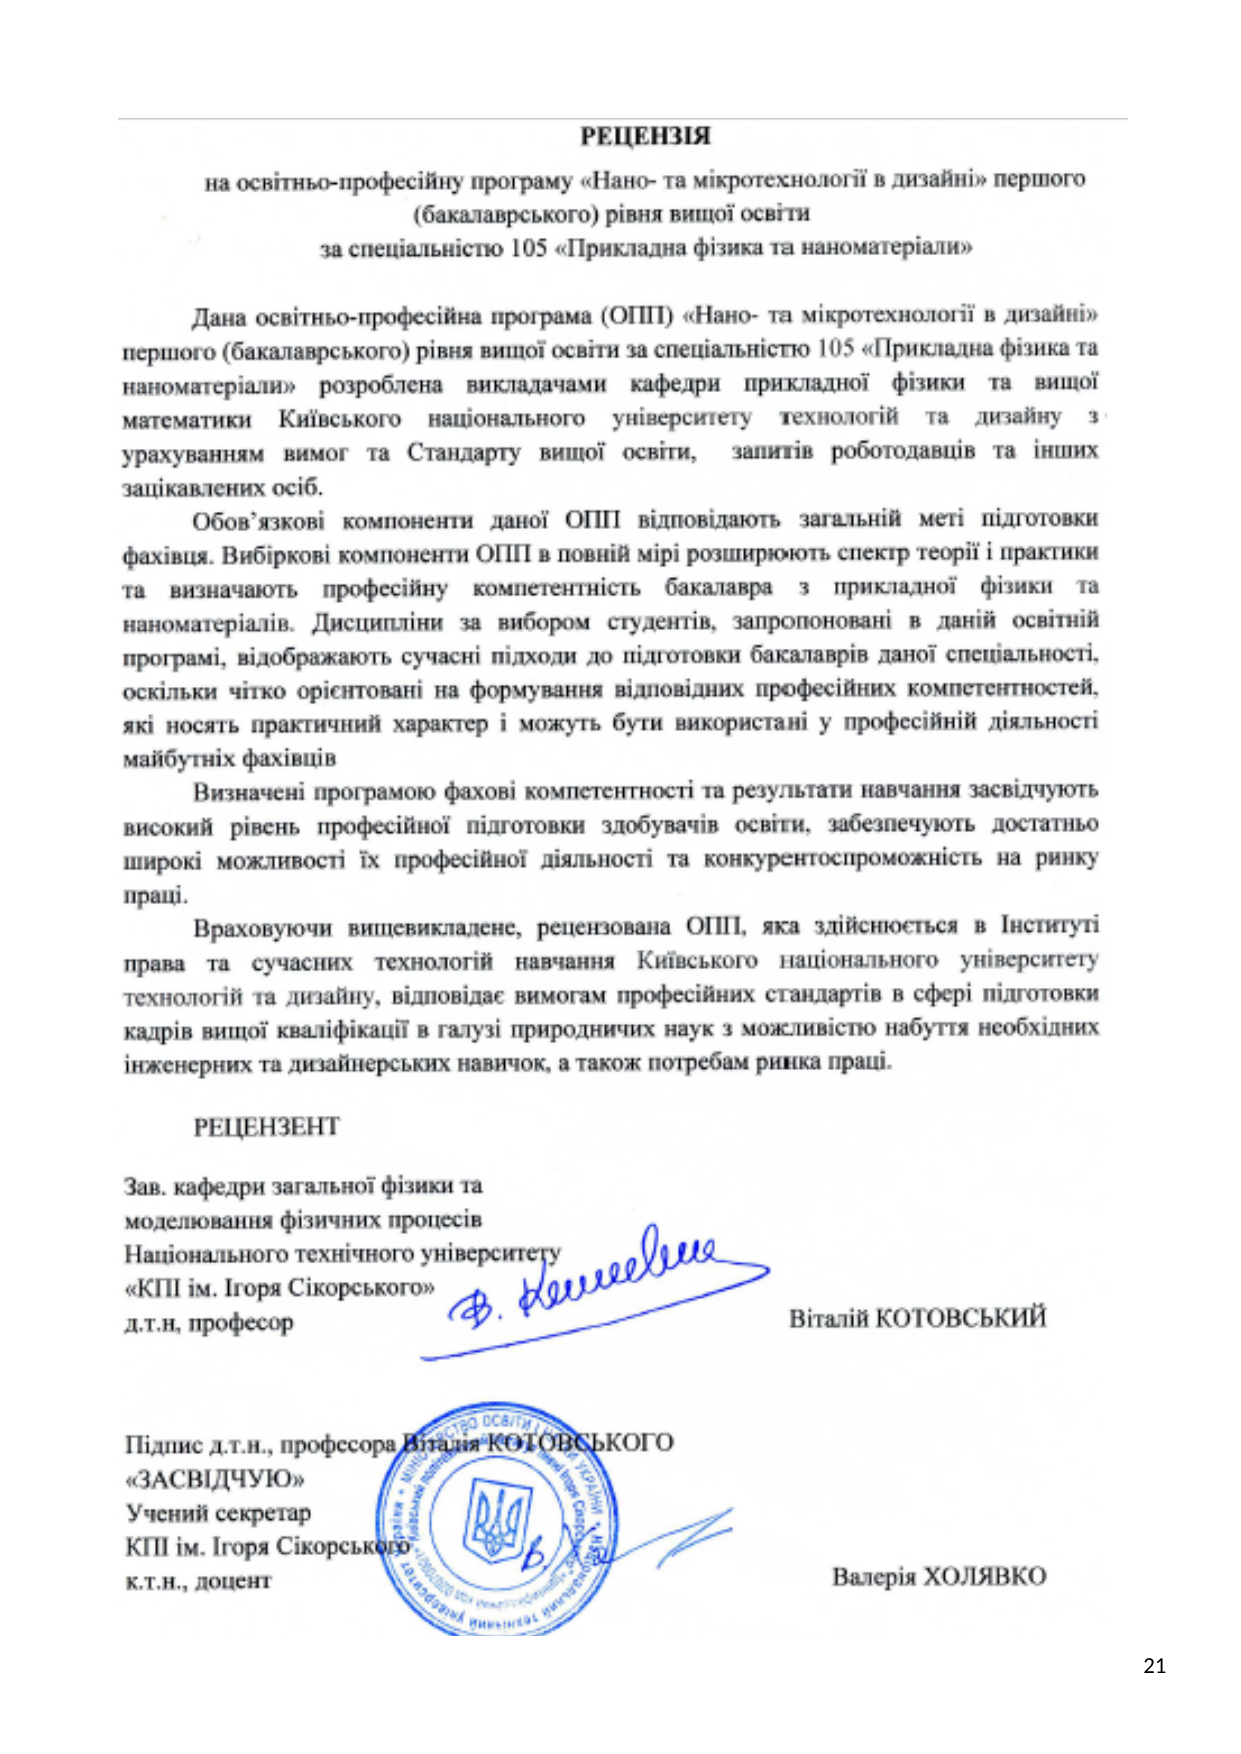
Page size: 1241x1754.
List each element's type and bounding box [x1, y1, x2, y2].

picture [118, 118, 1128, 1636]
